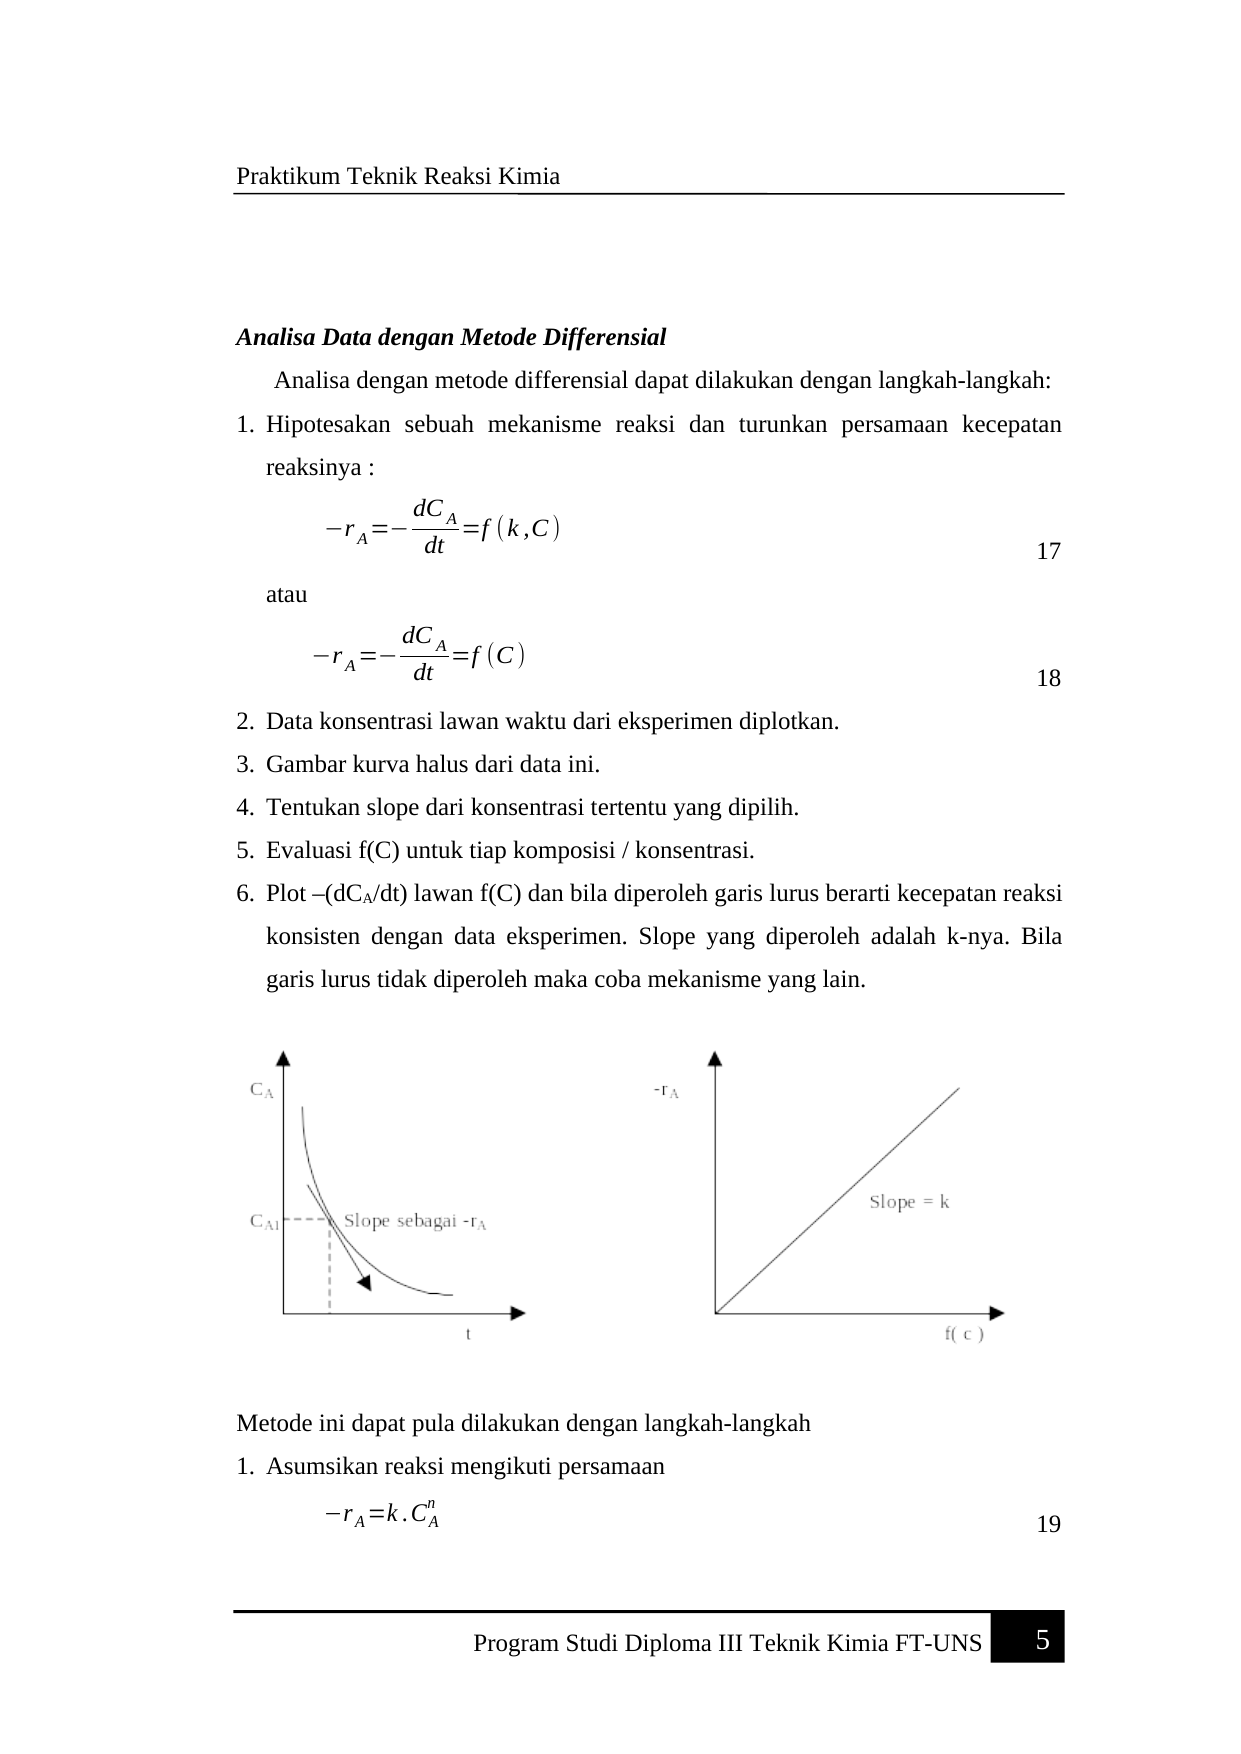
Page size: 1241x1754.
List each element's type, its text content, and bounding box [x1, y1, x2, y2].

list Tentukan slope dari konsentrasi tertentu yang dipilih. [236, 792, 1063, 821]
text 19 [266, 1494, 1063, 1537]
text 18 [236, 622, 1063, 691]
list Asumsikan reaksi mengikuti persamaan [236, 1451, 1063, 1480]
text Analisa dengan metode differensial dapat dilakukan dengan langkah-langkah: [236, 366, 1063, 394]
text atau [236, 579, 1063, 608]
text Analisa Data dengan Metode Differensial [236, 322, 1063, 351]
list Gambar kurva halus dari data ini. [236, 749, 1063, 778]
list Data konsentrasi lawan waktu dari eksperimen diplotkan. [236, 706, 1063, 734]
list Evaluasi f(C) untuk tiap komposisi / konsentrasi. [236, 835, 1063, 864]
list Plot –(dCA/dt) lawan f(C) dan bila diperoleh garis lurus berarti kecepatan reaksi konsisten dengan data eksperimen. Slope yang diperoleh adalah k-nya. Bila garis lurus tidak diperoleh maka coba mekanisme yang lain. [236, 878, 1063, 993]
text Metode ini dapat pula dilakukan dengan langkah-langkah [236, 1408, 1063, 1437]
list Hipotesakan sebuah mekanisme reaksi dan turunkan persamaan kecepatan reaksinya : [236, 409, 1063, 481]
text 17 [266, 495, 1063, 564]
